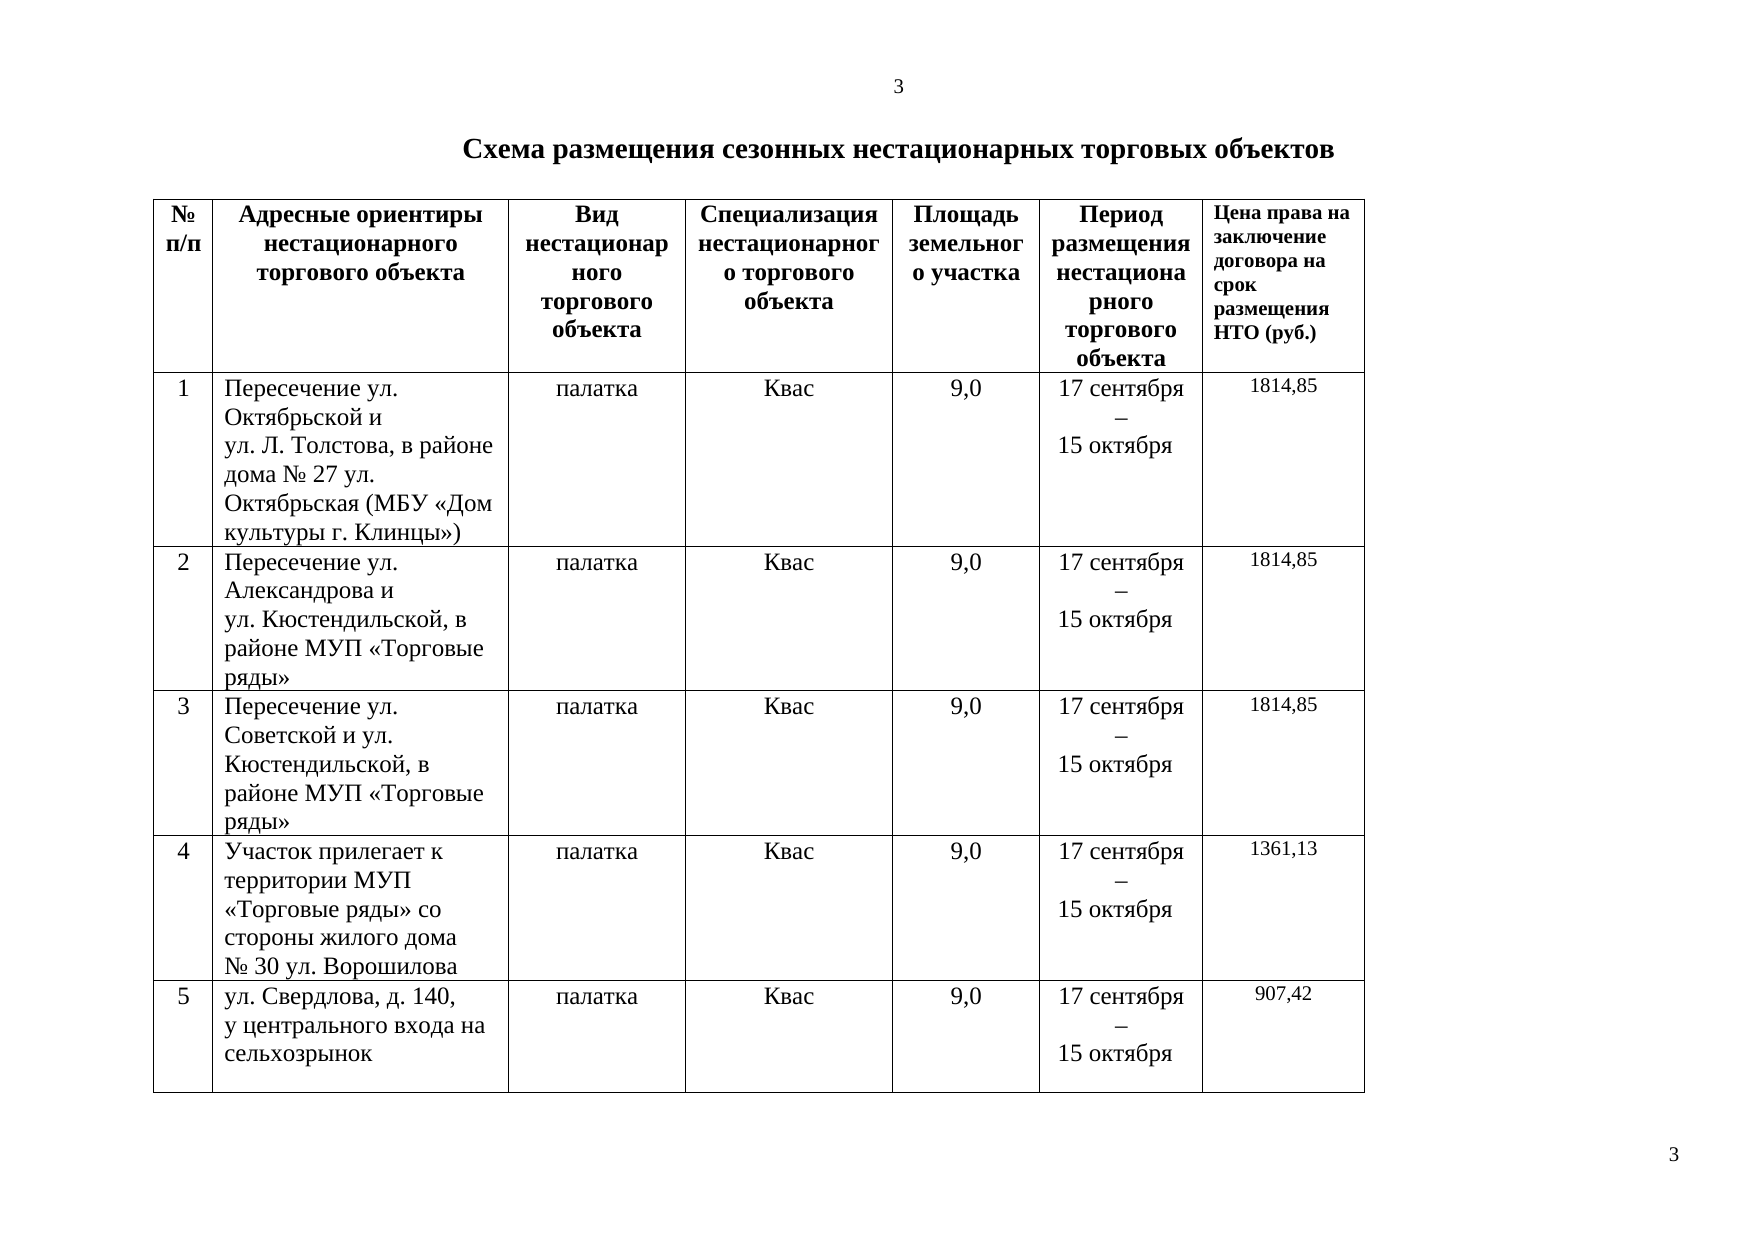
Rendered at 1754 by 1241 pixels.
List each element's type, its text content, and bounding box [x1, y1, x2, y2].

table_cell Квас [686, 373, 892, 546]
table_cell Квас [686, 981, 892, 1092]
table_cell Пересечение ул. Александрова и ул. Кюстендильской, в районе МУП «Торговые ряды» [213, 547, 508, 690]
table_cell 5 [154, 981, 212, 1092]
table_cell 1361,13 [1203, 836, 1364, 980]
table_cell палатка [509, 836, 685, 980]
table_cell 1 [154, 373, 212, 546]
table_cell 1814,85 [1203, 691, 1364, 835]
table_cell палатка [509, 373, 685, 546]
text Схема размещения сезонных нестационарных торговых объектов [118, 131, 1679, 165]
table_header Адресные ориентиры нестационарного торгового объекта [213, 200, 508, 372]
table_cell 1814,85 [1203, 373, 1364, 546]
table_cell 9,0 [893, 836, 1039, 980]
table_cell Участок прилегает к территории МУП «Торговые ряды» со стороны жилого дома № 30 ул. Ворошилова [213, 836, 508, 980]
table_cell 9,0 [893, 373, 1039, 546]
table_cell палатка [509, 691, 685, 835]
table_cell 9,0 [893, 547, 1039, 690]
table_cell 17 сентября – 15 октября [1040, 373, 1202, 546]
table_cell 17 сентября – 15 октября [1040, 691, 1202, 835]
table_cell 9,0 [893, 981, 1039, 1092]
table_cell 3 [154, 691, 212, 835]
table_header Специализация нестационарного торгового объекта [686, 200, 892, 372]
table_cell палатка [509, 547, 685, 690]
table_cell 2 [154, 547, 212, 690]
table_cell 17 сентября – 15 октября [1040, 836, 1202, 980]
table_cell Пересечение ул. Советской и ул. Кюстендильской, в районе МУП «Торговые ряды» [213, 691, 508, 835]
table_header Вид нестационарного торгового объекта [509, 200, 685, 372]
table_cell 17 сентября – 15 октября [1040, 981, 1202, 1092]
table_cell Пересечение ул. Октябрьской и ул. Л. Толстова, в районе дома № 27 ул. Октябрьская (МБУ «Дом культуры г. Клинцы») [213, 373, 508, 546]
table_cell палатка [509, 981, 685, 1092]
table_cell Квас [686, 691, 892, 835]
table_cell 9,0 [893, 691, 1039, 835]
table_header Цена права на заключение договора на срок размещения НТО (руб.) [1203, 200, 1364, 372]
table_cell 17 сентября – 15 октября [1040, 547, 1202, 690]
table_cell 4 [154, 836, 212, 980]
table_cell ул. Свердлова, д. 140, у центрального входа на сельхозрынок [213, 981, 508, 1092]
table_cell 907,42 [1203, 981, 1364, 1092]
table_cell Квас [686, 547, 892, 690]
table_cell Квас [686, 836, 892, 980]
table_cell 1814,85 [1203, 547, 1364, 690]
table_header Площадь земельного участка [893, 200, 1039, 372]
table_header Период размещения нестационарного торгового объекта [1040, 200, 1202, 372]
table_header № п/п [154, 200, 212, 372]
